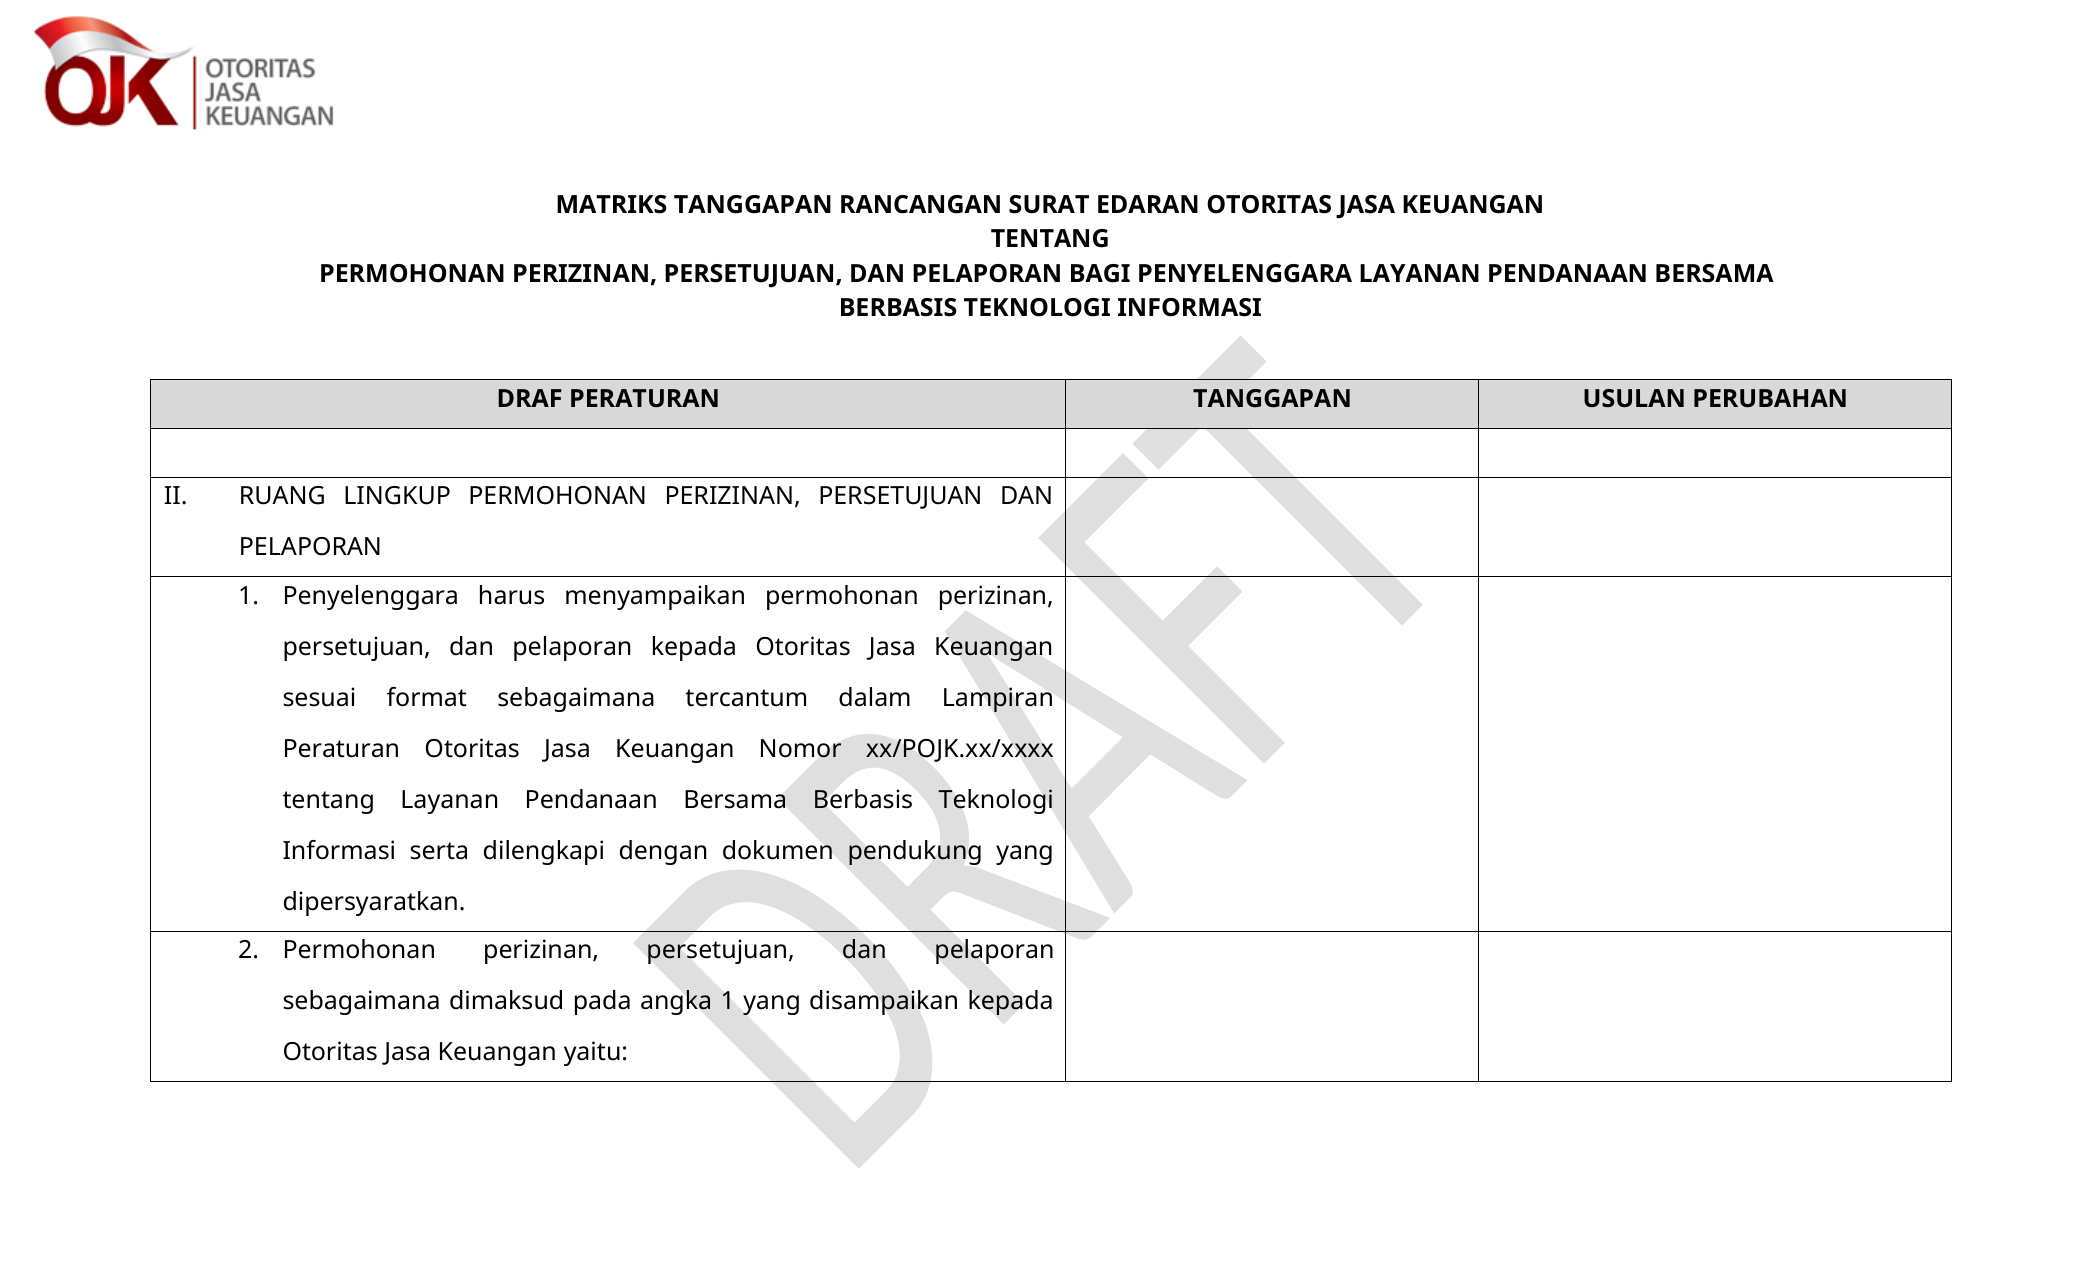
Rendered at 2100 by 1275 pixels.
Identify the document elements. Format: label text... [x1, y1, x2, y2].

table_cell [1479, 932, 1951, 1081]
table_cell [1066, 429, 1478, 477]
table_header DRAF PERATURAN [151, 380, 1065, 428]
table_cell [1479, 577, 1951, 931]
table_cell Penyelenggara harus menyampaikan permohonan perizinan, persetujuan, dan pelaporan kepada Otoritas Jasa Keuangan sesuai format sebagaimana tercantum dalam Lampiran Peraturan Otoritas Jasa Keuangan Nomor xx/POJK.xx/xxxx tentang Layanan Pendanaan Bersama Berbasis Teknologi Informasi serta dilengkapi dengan dokumen pendukung yang dipersyaratkan. [151, 577, 1065, 931]
table_cell Permohonan perizinan, persetujuan, dan pelaporan sebagaimana dimaksud pada angka 1 yang disampaikan kepada Otoritas Jasa Keuangan yaitu: [151, 932, 1065, 1081]
table_cell [1066, 478, 1478, 576]
picture [33, 15, 336, 131]
table_header TANGGAPAN [1066, 380, 1478, 428]
table_cell [1479, 478, 1951, 576]
table_cell [151, 429, 1065, 477]
table_cell RUANG LINGKUP PERMOHONAN PERIZINAN, PERSETUJUAN DAN PELAPORAN [151, 478, 1065, 576]
table_header USULAN PERUBAHAN [1479, 380, 1951, 428]
table_cell [1066, 932, 1478, 1081]
table_cell [1066, 577, 1478, 931]
table_cell [1479, 429, 1951, 477]
